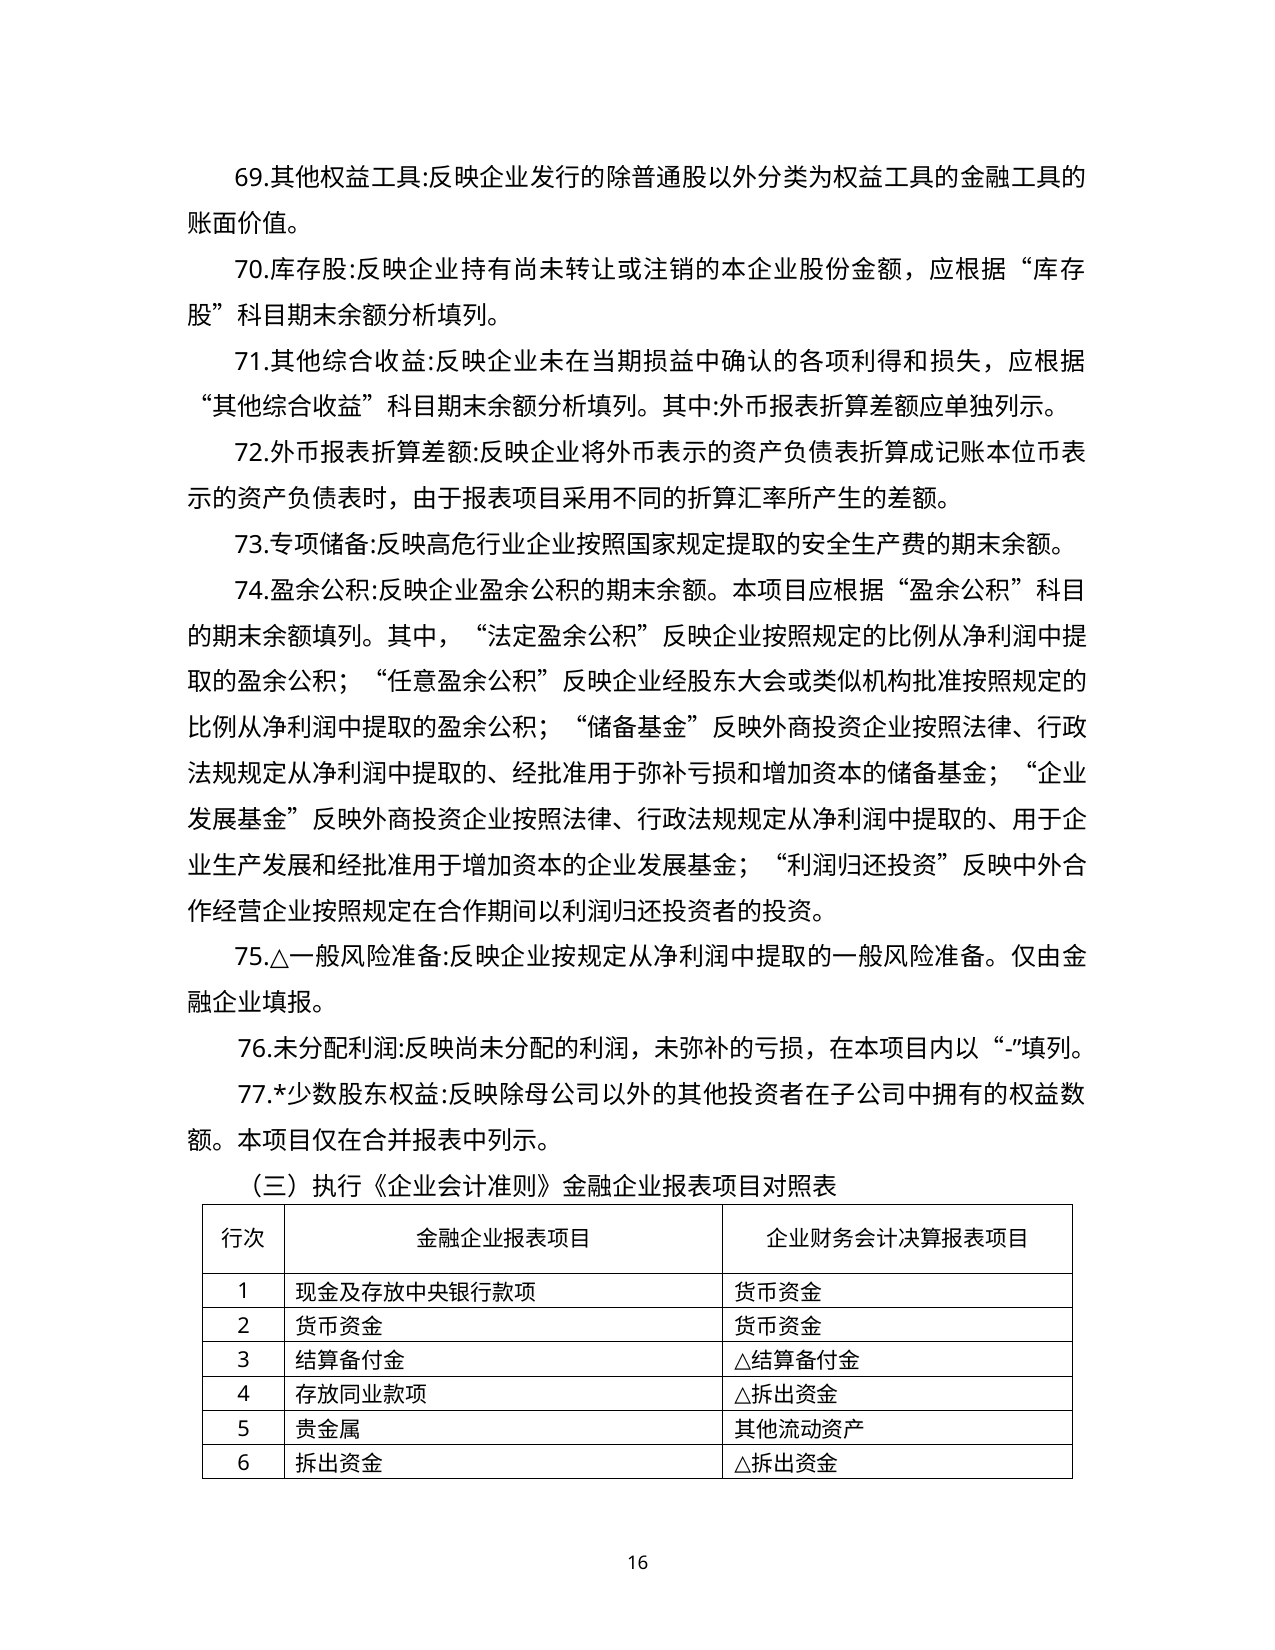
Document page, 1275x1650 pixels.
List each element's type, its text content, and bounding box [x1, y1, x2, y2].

table_header 企业财务会计决算报表项目 [723, 1205, 1072, 1273]
text （三）执行《企业会计准则》金融企业报表项目对照表 [187, 1158, 1087, 1204]
table_cell 3 [203, 1342, 284, 1376]
table_header 行次 [203, 1205, 284, 1273]
table_cell △结算备付金 [723, 1342, 1072, 1376]
text 69.其他权益工具:反映企业发行的除普通股以外分类为权益工具的金融工具的账面价值。 [187, 150, 1087, 242]
text 73.专项储备:反映高危行业企业按照国家规定提取的安全生产费的期末余额。 [187, 517, 1087, 562]
table_cell 2 [203, 1308, 284, 1341]
text 76.未分配利润:反映尚未分配的利润，未弥补的亏损，在本项目内以“-”填列。 [187, 1021, 1087, 1067]
text 72.外币报表折算差额:反映企业将外币表示的资产负债表折算成记账本位币表示的资产负债表时，由于报表项目采用不同的折算汇率所产生的差额。 [187, 425, 1087, 517]
table_header 金融企业报表项目 [285, 1205, 722, 1273]
table_cell 结算备付金 [285, 1342, 722, 1376]
table_cell 其他流动资产 [723, 1411, 1072, 1444]
text 71.其他综合收益:反映企业未在当期损益中确认的各项利得和损失，应根据“其他综合收益”科目期末余额分析填列。其中:外币报表折算差额应单独列示。 [187, 333, 1087, 425]
table_cell 货币资金 [723, 1274, 1072, 1307]
table_cell 5 [203, 1411, 284, 1444]
table_cell 4 [203, 1377, 284, 1410]
table_cell 拆出资金 [285, 1445, 722, 1478]
text 75.△一般风险准备:反映企业按规定从净利润中提取的一般风险准备。仅由金融企业填报。 [187, 929, 1087, 1021]
table_cell 存放同业款项 [285, 1377, 722, 1410]
table_cell 6 [203, 1445, 284, 1478]
table_cell 1 [203, 1274, 284, 1307]
table_cell △拆出资金 [723, 1377, 1072, 1410]
text 74.盈余公积:反映企业盈余公积的期末余额。本项目应根据“盈余公积”科目的期末余额填列。其中，“法定盈余公积”反映企业按照规定的比例从净利润中提取的盈余公积；“任意盈余公积”反映企业经股东大会或类似机构批准按照规定的比例从净利润中提取的盈余公积；“储备基金”反映外商投资企业按照法律、行政法规规定从净利润中提取的、经批准用于弥补亏损和增加资本的储备基金；“企业发展基金”反映外商投资企业按照法律、行政法规规定从净利润中提取的、用于企业生产发展和经批准用于增加资本的企业发展基金；“利润归还投资”反映中外合作经营企业按照规定在合作期间以利润归还投资者的投资。 [187, 562, 1087, 929]
table_cell 贵金属 [285, 1411, 722, 1444]
text 77.*少数股东权益:反映除母公司以外的其他投资者在子公司中拥有的权益数额。本项目仅在合并报表中列示。 [187, 1067, 1087, 1158]
table_cell 货币资金 [723, 1308, 1072, 1341]
table_cell △拆出资金 [723, 1445, 1072, 1478]
table_cell 现金及存放中央银行款项 [285, 1274, 722, 1307]
text 70.库存股:反映企业持有尚未转让或注销的本企业股份金额，应根据“库存股”科目期末余额分析填列。 [187, 242, 1087, 333]
table_cell 货币资金 [285, 1308, 722, 1341]
